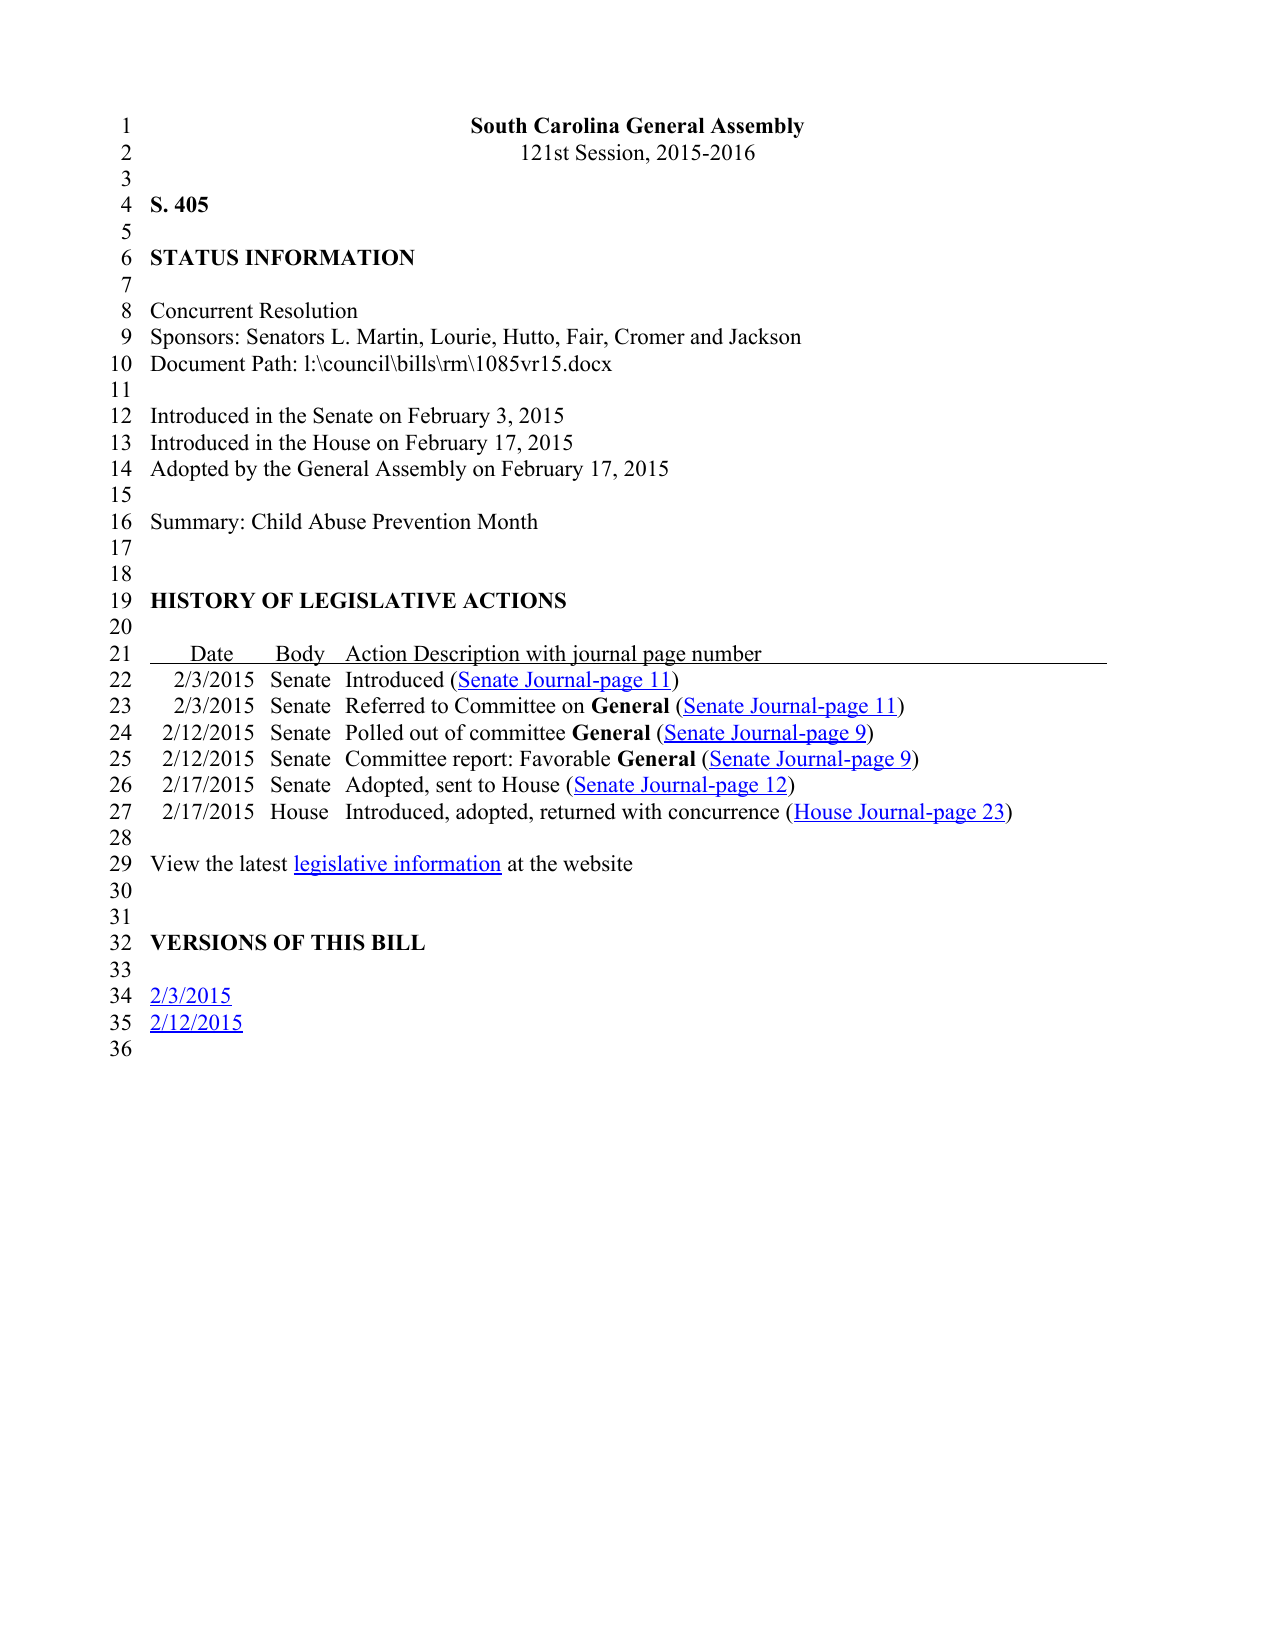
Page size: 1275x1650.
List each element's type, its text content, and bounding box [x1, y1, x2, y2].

text 2/3/2015 [150, 982, 1125, 1008]
text View the latest legislative information at the website [150, 850, 1125, 877]
text 2/17/2015 Senate Adopted, sent to House (Senate Journal-page 12) [150, 771, 1125, 798]
text Concurrent Resolution [150, 297, 1125, 323]
text Document Path: l:\council\bills\rm\1085vr15.docx [150, 350, 1125, 376]
text 2/12/2015 Senate Committee report: Favorable General (Senate Journal-page 9) [150, 745, 1125, 771]
text STATUS INFORMATION [150, 244, 1125, 271]
text 2/3/2015 Senate Referred to Committee on General (Senate Journal-page 11) [150, 692, 1125, 719]
text 2/17/2015 House Introduced, adopted, returned with concurrence (House Journal-page 23) [150, 798, 1125, 824]
text S. 405 [150, 192, 1125, 218]
text Introduced in the House on February 17, 2015 [150, 429, 1125, 455]
text 2/3/2015 Senate Introduced (Senate Journal-page 11) [150, 666, 1125, 692]
text Adopted by the General Assembly on February 17, 2015 [150, 455, 1125, 481]
text 2/12/2015 [150, 1008, 1125, 1035]
text HISTORY OF LEGISLATIVE ACTIONS [150, 587, 1125, 613]
text South Carolina General Assembly [150, 112, 1125, 139]
text Sponsors: Senators L. Martin, Lourie, Hutto, Fair, Cromer and Jackson [150, 323, 1125, 350]
text Date Body Action Description with journal page number [150, 639, 1125, 666]
text Introduced in the Senate on February 3, 2015 [150, 402, 1125, 429]
text Summary: Child Abuse Prevention Month [150, 508, 1125, 534]
text 2/12/2015 Senate Polled out of committee General (Senate Journal-page 9) [150, 719, 1125, 745]
text VERSIONS OF THIS BILL [150, 929, 1125, 956]
text 121st Session, 2015-2016 [150, 139, 1125, 165]
